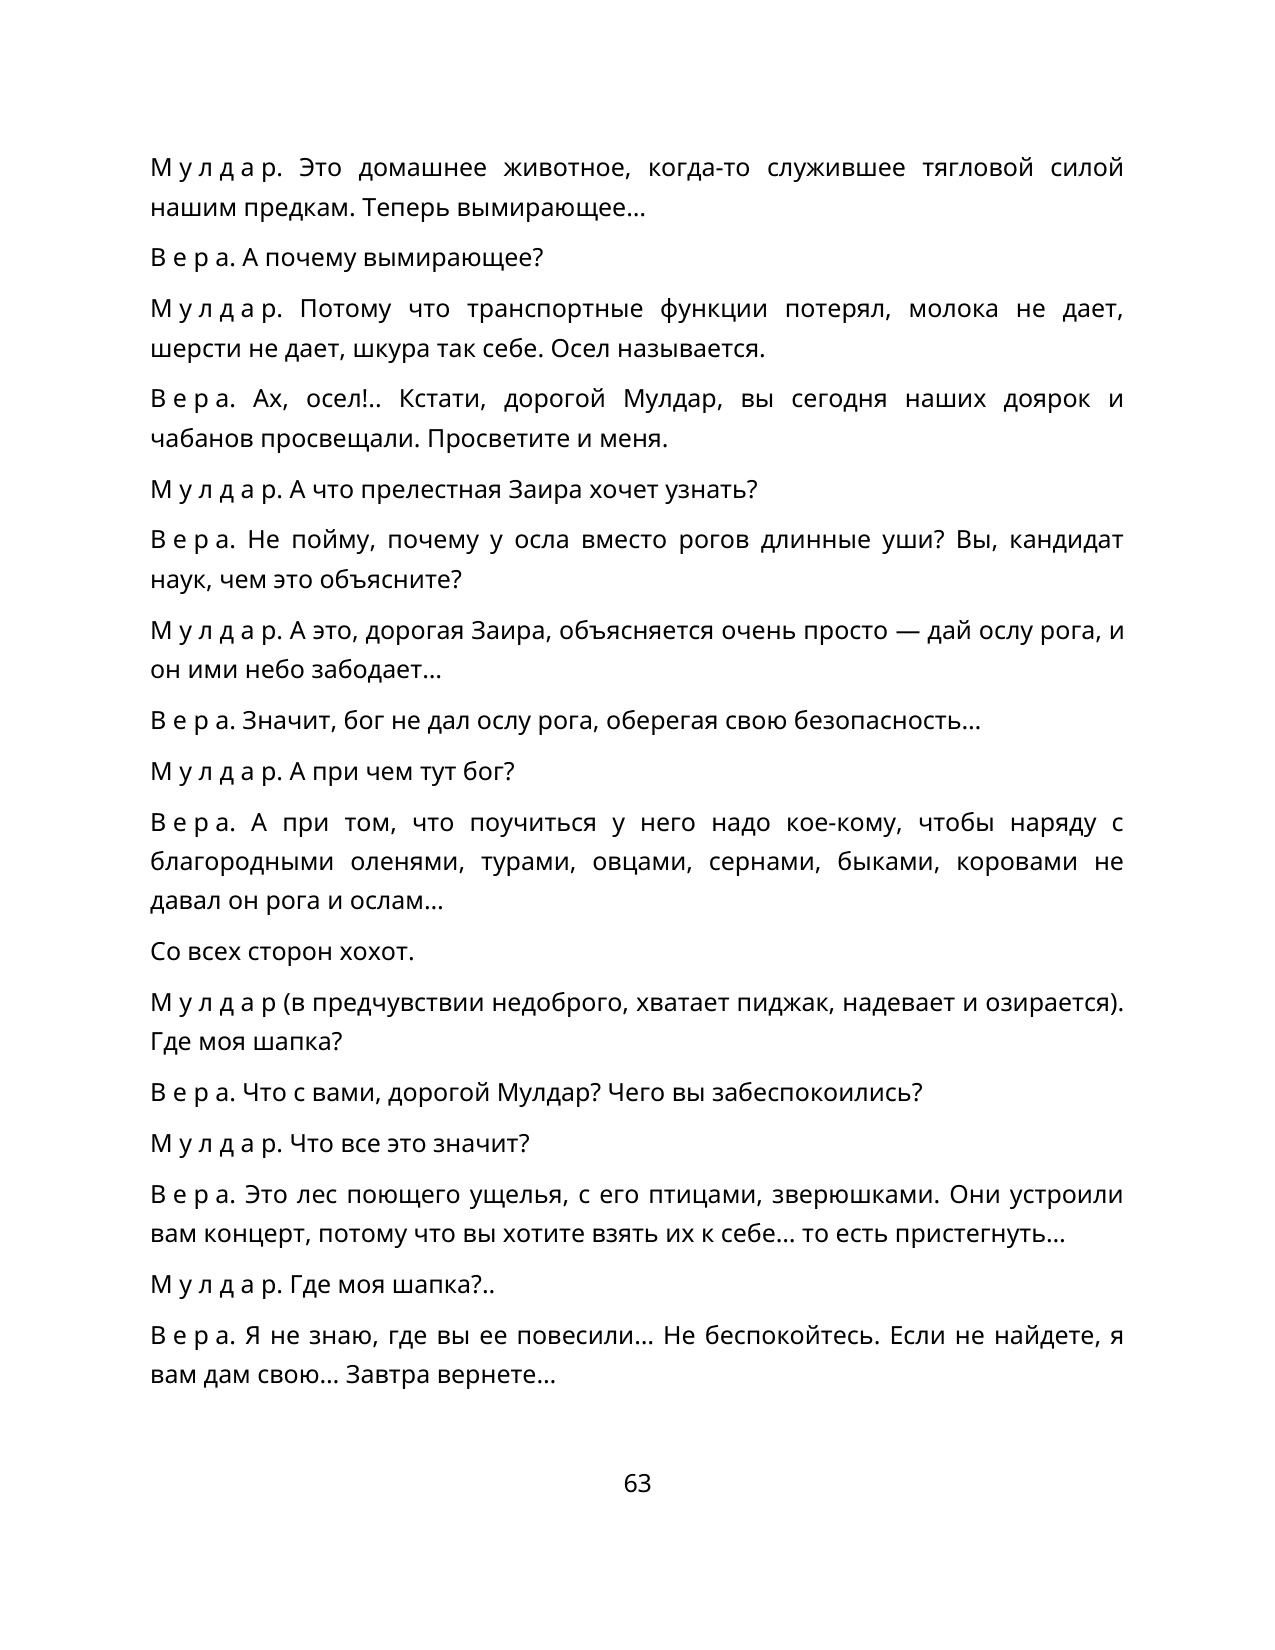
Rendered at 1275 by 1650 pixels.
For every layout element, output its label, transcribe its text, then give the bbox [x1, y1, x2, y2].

text М у л д а р. А что прелестная Заира хочет узнать? [150, 471, 1125, 505]
text В е р а. Значит, бог не дал ослу рога, оберегая свою безопасность… [150, 702, 1125, 736]
text М у л д а р. Потому что транспортные функции потерял, молока не дает, шерсти не дает, шкура так себе. Осел называется. [150, 291, 1125, 364]
text В е р а. Не пойму, почему у осла вместо рогов длинные уши? Вы, кандидат наук, чем это объясните? [150, 522, 1125, 595]
text В е р а. Что с вами, дорогой Мулдар? Чего вы забеспокоились? [150, 1074, 1125, 1109]
text М у л д а р. А при чем тут бог? [150, 753, 1125, 787]
text М у л д а р. Где моя шапка?.. [150, 1267, 1125, 1301]
text В е р а. Я не знаю, где вы ее повесили… Не беспокойтесь. Если не найдете, я вам дам свою… Завтра вернете… [150, 1317, 1125, 1391]
text М у л д а р (в предчувствии недоброго, хватает пиджак, надевает и озирается). Где моя шапка? [150, 984, 1125, 1058]
text М у л д а р. Это домашнее животное, когда-то служившее тягловой силой нашим предкам. Теперь вымирающее… [150, 150, 1125, 223]
text М у л д а р. Что все это значит? [150, 1126, 1125, 1159]
text В е р а. Ах, осел!.. Кстати, дорогой Мулдар, вы сегодня наших доярок и чабанов просвещали. Просветите и меня. [150, 381, 1125, 454]
text М у л д а р. А это, дорогая Заира, объясняется очень просто — дай ослу рога, и он ими небо забодает… [150, 612, 1125, 686]
text В е р а. Это лес поющего ущелья, с его птицами, зверюшками. Они устроили вам концерт, потому что вы хотите взять их к себе… то есть пристегнуть… [150, 1176, 1125, 1250]
text В е р а. А почему вымирающее? [150, 240, 1125, 274]
text В е р а. А при том, что поучиться у него надо кое-кому, чтобы наряду с благородными оленями, турами, овцами, сернами, быками, коровами не давал он рога и ослам… [150, 804, 1125, 917]
text Со всех сторон хохот. [150, 933, 1125, 968]
